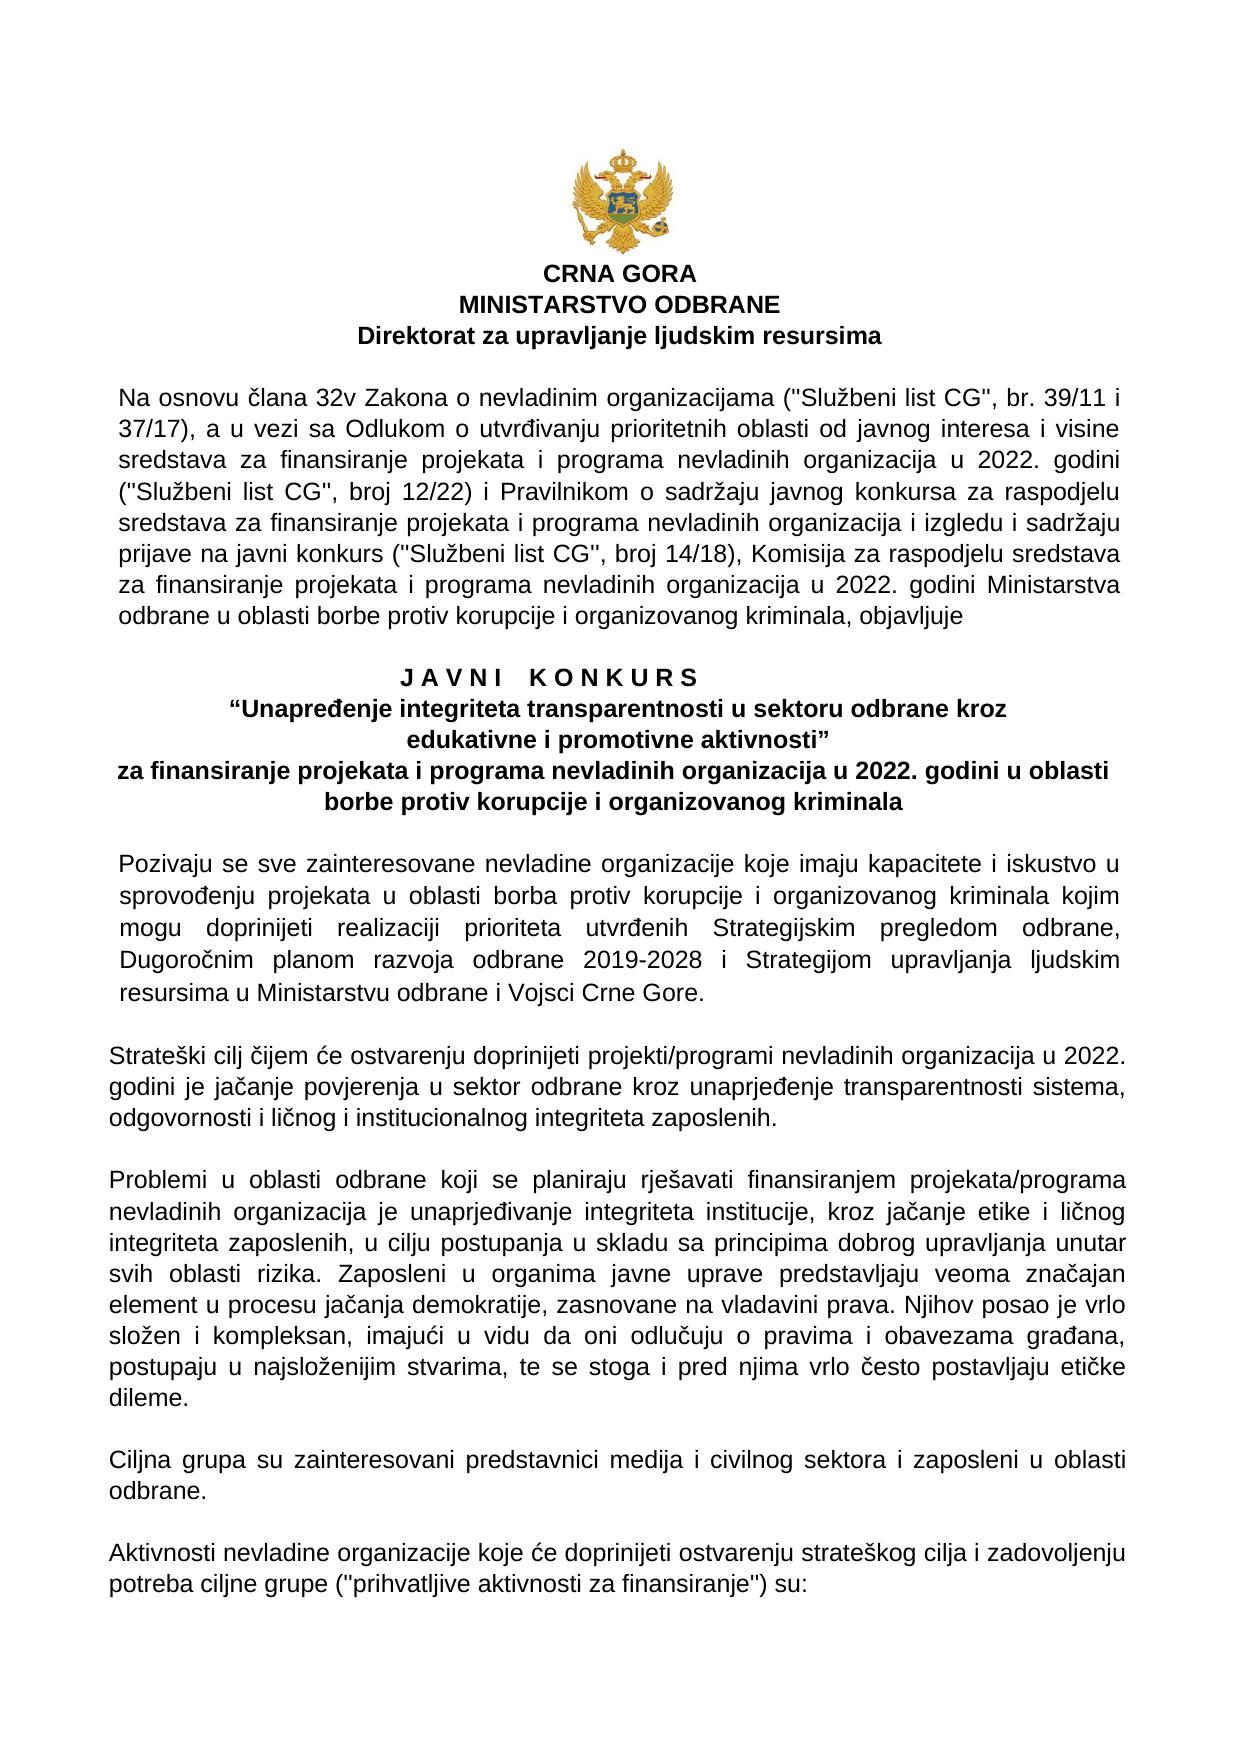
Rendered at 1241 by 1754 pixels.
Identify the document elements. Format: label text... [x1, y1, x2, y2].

text Pozivaju se sve zainteresovane nevladine organizacije koje imaju kapacitete i iskustvo u sprovođenju projekata u oblasti borba protiv korupcije i organizovanog kriminala kojim mogu doprinijeti realizaciji prioriteta utvrđenih Strategijskim pregledom odbrane, Dugoročnim planom razvoja odbrane 2019-2028 i Strategijom upravljanja ljudskim resursima u Ministarstvu odbrane i Vojsci Crne Gore. [118, 849, 1122, 1006]
text “Unapređenje integriteta transparentnosti u sektoru odbrane kroz edukativne i promotivne aktivnosti” [109, 694, 1128, 753]
text J A V N I K O N K U R S [109, 663, 839, 691]
text za finansiranje projekata i programa nevladinih organizacija u 2022. godini u oblasti borbe protiv korupcije i organizovanog kriminala [109, 756, 1118, 816]
text Problemi u oblasti odbrane koji se planiraju rješavati finansiranjem projekata/programa nevladinih organizacija je unaprjeđivanje integriteta institucije, kroz jačanje etike i ličnog integriteta zaposlenih, u cilju postupanja u skladu sa principima dobrog upravljanja unutar svih oblasti rizika. Zaposleni u organima javne uprave predstavljaju veoma značajan element u procesu jačanja demokratije, zasnovane na vladavini prava. Njihov posao je vrlo složen i kompleksan, imajući u vidu da oni odlučuju o pravima i obavezama građana, postupaju u najsloženijim stvarima, te se stoga i pred njima vrlo često postavljaju etičke dileme. [109, 1165, 1128, 1411]
text Ciljna grupa su zainteresovani predstavnici medija i civilnog sektora i zaposleni u oblasti odbrane. [109, 1445, 1128, 1504]
text CRNA GORA [118, 259, 1122, 288]
text Strateški cilj čijem će ostvarenju doprinijeti projekti/programi nevladinih organizacija u 2022. godini je jačanje povjerenja u sektor odbrane kroz unaprjeđenje transparentnosti sistema, odgovornosti i ličnog i institucionalnog integriteta zaposlenih. [109, 1041, 1128, 1132]
text Aktivnosti nevladine organizacije koje će doprinijeti ostvarenju strateškog cilja i zadovoljenju potreba ciljne grupe (''prihvatljive aktivnosti za finansiranje'') su: [109, 1538, 1128, 1598]
text Direktorat za upravljanje ljudskim resursima [118, 321, 1121, 350]
picture [569, 147, 676, 257]
text MINISTARSTVO ODBRANE [118, 290, 1121, 319]
text Na osnovu člana 32v Zakona o nevladinim organizacijama (''Službeni list CG'', br. 39/11 i 37/17), a u vezi sa Odlukom o utvrđivanju prioritetnih oblasti od javnog interesa i visine sredstava za finansiranje projekata i programa nevladinih organizacija u 2022. godini (''Službeni list CG'', broj 12/22) i Pravilnikom o sadržaju javnog konkursa za raspodjelu sredstava za finansiranje projekata i programa nevladinih organizacija i izgledu i sadržaju prijave na javni konkurs (''Službeni list CG'', broj 14/18), Komisija za raspodjelu sredstava za finansiranje projekata i programa nevladinih organizacija u 2022. godini Ministarstva odbrane u oblasti borbe protiv korupcije i organizovanog kriminala, objavljuje [118, 383, 1122, 629]
